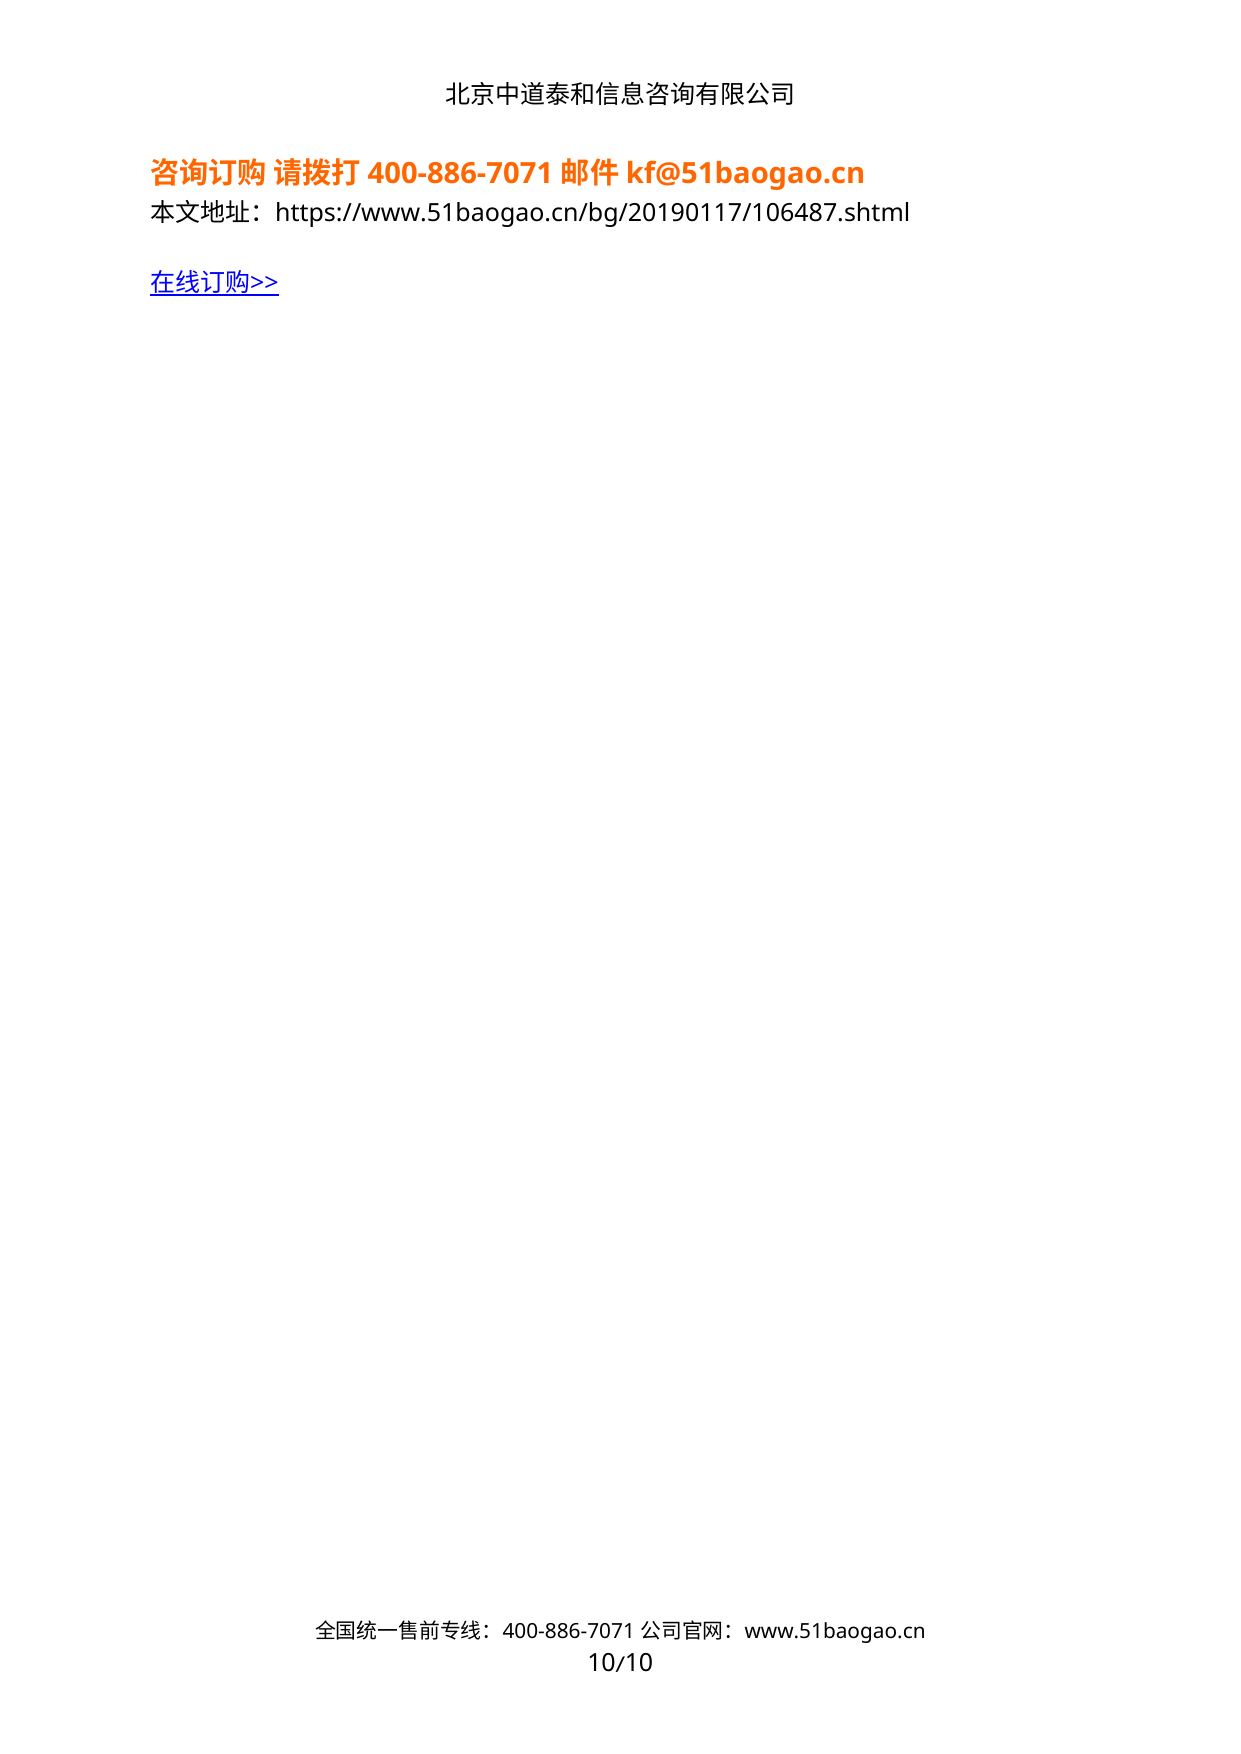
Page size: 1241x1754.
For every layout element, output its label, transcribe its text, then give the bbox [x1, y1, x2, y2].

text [150, 150, 1090, 229]
text 在线订购>> [150, 229, 1090, 299]
